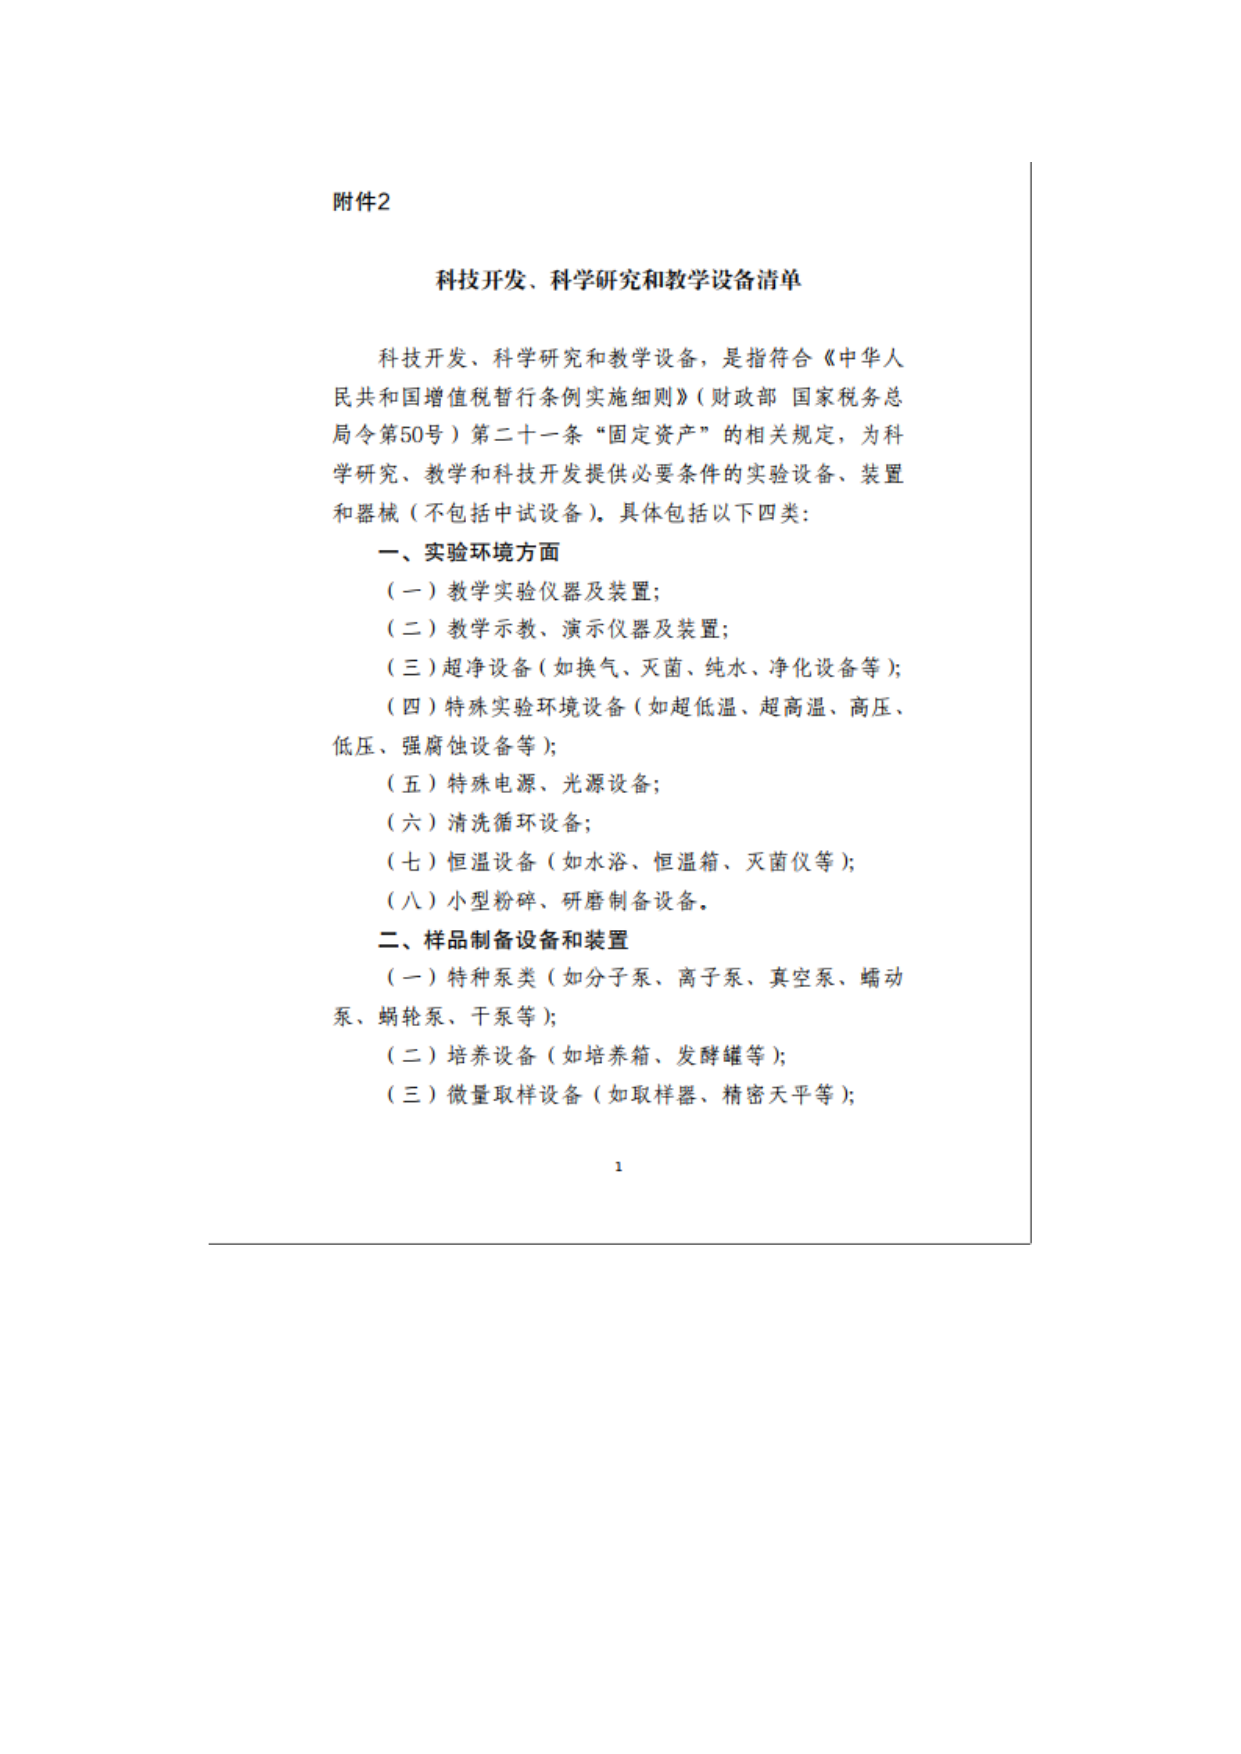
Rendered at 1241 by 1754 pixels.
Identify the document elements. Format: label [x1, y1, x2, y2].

picture [208, 162, 1032, 1245]
